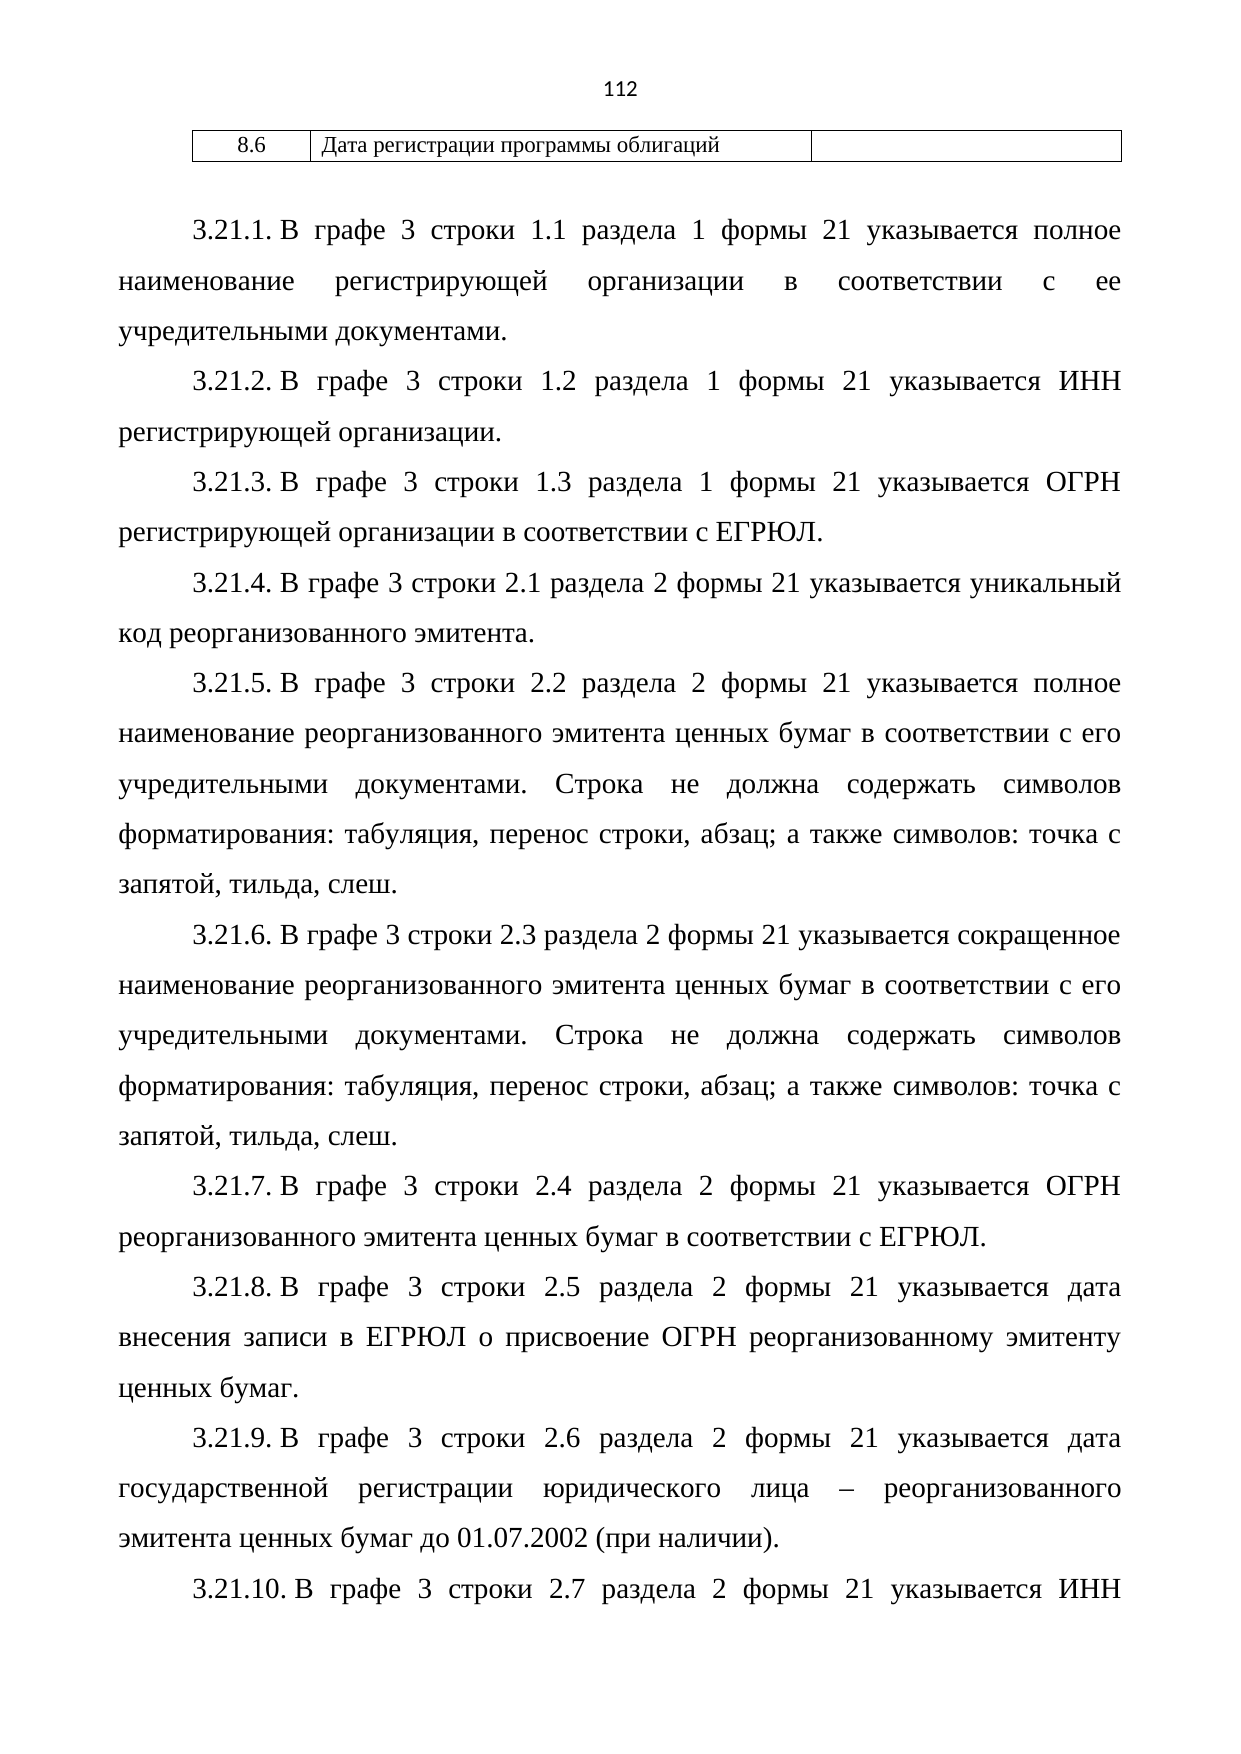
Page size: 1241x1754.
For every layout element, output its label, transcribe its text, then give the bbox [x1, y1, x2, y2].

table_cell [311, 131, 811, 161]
list В графе 3 строки 2.2 раздела 2 формы 21 указывается полное наименование реорганизованного эмитента ценных бумаг в соответствии с его учредительными документами. Строка не должна содержать символов форматирования: табуляция, перенос строки, абзац; а также символов: точка с запятой, тильда, слеш. [118, 665, 1122, 900]
list В графе 3 строки 1.2 раздела 1 формы 21 указывается ИНН регистрирующей организации. [118, 363, 1122, 447]
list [118, 1571, 1122, 1604]
list В графе 3 строки 2.1 раздела 2 формы 21 указывается уникальный код реорганизованного эмитента. [118, 565, 1122, 648]
list В графе 3 строки 1.3 раздела 1 формы 21 указывается ОГРН регистрирующей организации в соответствии с ЕГРЮЛ. [118, 464, 1122, 548]
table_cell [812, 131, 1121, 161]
list В графе 3 строки 1.1 раздела 1 формы 21 указывается полное наименование регистрирующей организации в соответствии с ее учредительными документами. [118, 212, 1122, 347]
list В графе 3 строки 2.5 раздела 2 формы 21 указывается дата внесения записи в ЕГРЮЛ о присвоение ОГРН реорганизованному эмитенту ценных бумаг. [118, 1269, 1122, 1403]
list В графе 3 строки 2.4 раздела 2 формы 21 указывается ОГРН реорганизованного эмитента ценных бумаг в соответствии с ЕГРЮЛ. [118, 1168, 1122, 1252]
list В графе 3 строки 2.3 раздела 2 формы 21 указывается сокращенное наименование реорганизованного эмитента ценных бумаг в соответствии с его учредительными документами. Строка не должна содержать символов форматирования: табуляция, перенос строки, абзац; а также символов: точка с запятой, тильда, слеш. [118, 917, 1122, 1152]
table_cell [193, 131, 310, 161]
list В графе 3 строки 2.6 раздела 2 формы 21 указывается дата государственной регистрации юридического лица – реорганизованного эмитента ценных бумаг до 01.07.2002 (при наличии). [118, 1420, 1122, 1554]
